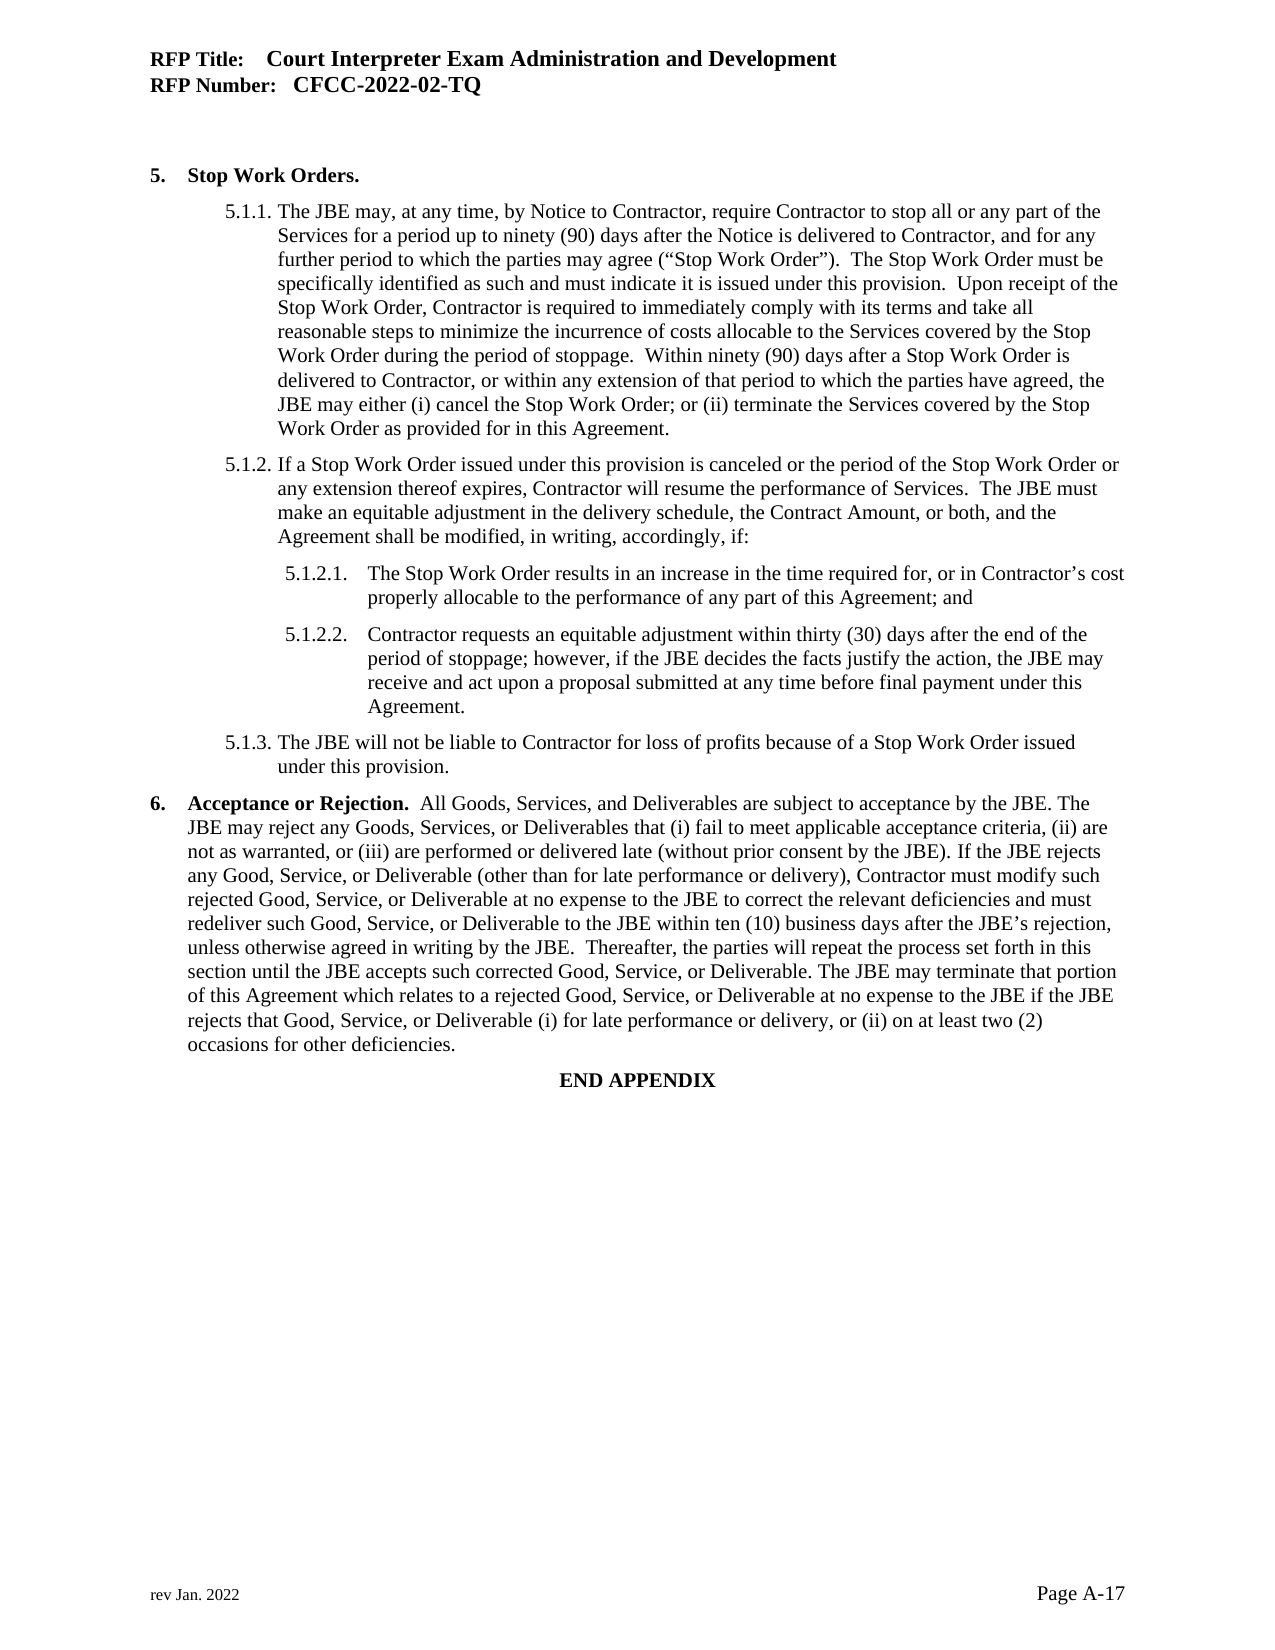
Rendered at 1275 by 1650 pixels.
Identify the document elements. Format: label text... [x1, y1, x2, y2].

list Acceptance or Rejection. All Goods, Services, and Deliverables are subject to acceptance by the JBE. The JBE may reject any Goods, Services, or Deliverables that (i) fail to meet applicable acceptance criteria, (ii) are not as warranted, or (iii) are performed or delivered late (without prior consent by the JBE). If the JBE rejects any Good, Service, or Deliverable (other than for late performance or delivery), Contractor must modify such rejected Good, Service, or Deliverable at no expense to the JBE to correct the relevant deficiencies and must redeliver such Good, Service, or Deliverable to the JBE within ten (10) business days after the JBE’s rejection, unless otherwise agreed in writing by the JBE. Thereafter, the parties will repeat the process set forth in this section until the JBE accepts such corrected Good, Service, or Deliverable. The JBE may terminate that portion of this Agreement which relates to a rejected Good, Service, or Deliverable at no expense to the JBE if the JBE rejects that Good, Service, or Deliverable (i) for late performance or delivery, or (ii) on at least two (2) occasions for other deficiencies. [150, 791, 1125, 1056]
text END APPENDIX [150, 1068, 1125, 1092]
list If a Stop Work Order issued under this provision is canceled or the period of the Stop Work Order or any extension thereof expires, Contractor will resume the performance of Services. The JBE must make an equitable adjustment in the delivery schedule, the Contract Amount, or both, and the Agreement shall be modified, in writing, accordingly, if: [225, 452, 1125, 548]
list The JBE will not be liable to Contractor for loss of profits because of a Stop Work Order issued under this provision. [225, 730, 1125, 778]
list The Stop Work Order results in an increase in the time required for, or in Contractor’s cost properly allocable to the performance of any part of this Agreement; and [285, 561, 1125, 609]
list Stop Work Orders. [150, 162, 1125, 187]
list Contractor requests an equitable adjustment within thirty (30) days after the end of the period of stoppage; however, if the JBE decides the facts justify the action, the JBE may receive and act upon a proposal submitted at any time before final payment under this Agreement. [285, 622, 1125, 718]
list The JBE may, at any time, by Notice to Contractor, require Contractor to stop all or any part of the Services for a period up to ninety (90) days after the Notice is delivered to Contractor, and for any further period to which the parties may agree (“Stop Work Order”). The Stop Work Order must be specifically identified as such and must indicate it is issued under this provision. Upon receipt of the Stop Work Order, Contractor is required to immediately comply with its terms and take all reasonable steps to minimize the incurrence of costs allocable to the Services covered by the Stop Work Order during the period of stoppage. Within ninety (90) days after a Stop Work Order is delivered to Contractor, or within any extension of that period to which the parties have agreed, the JBE may either (i) cancel the Stop Work Order; or (ii) terminate the Services covered by the Stop Work Order as provided for in this Agreement. [225, 199, 1125, 440]
